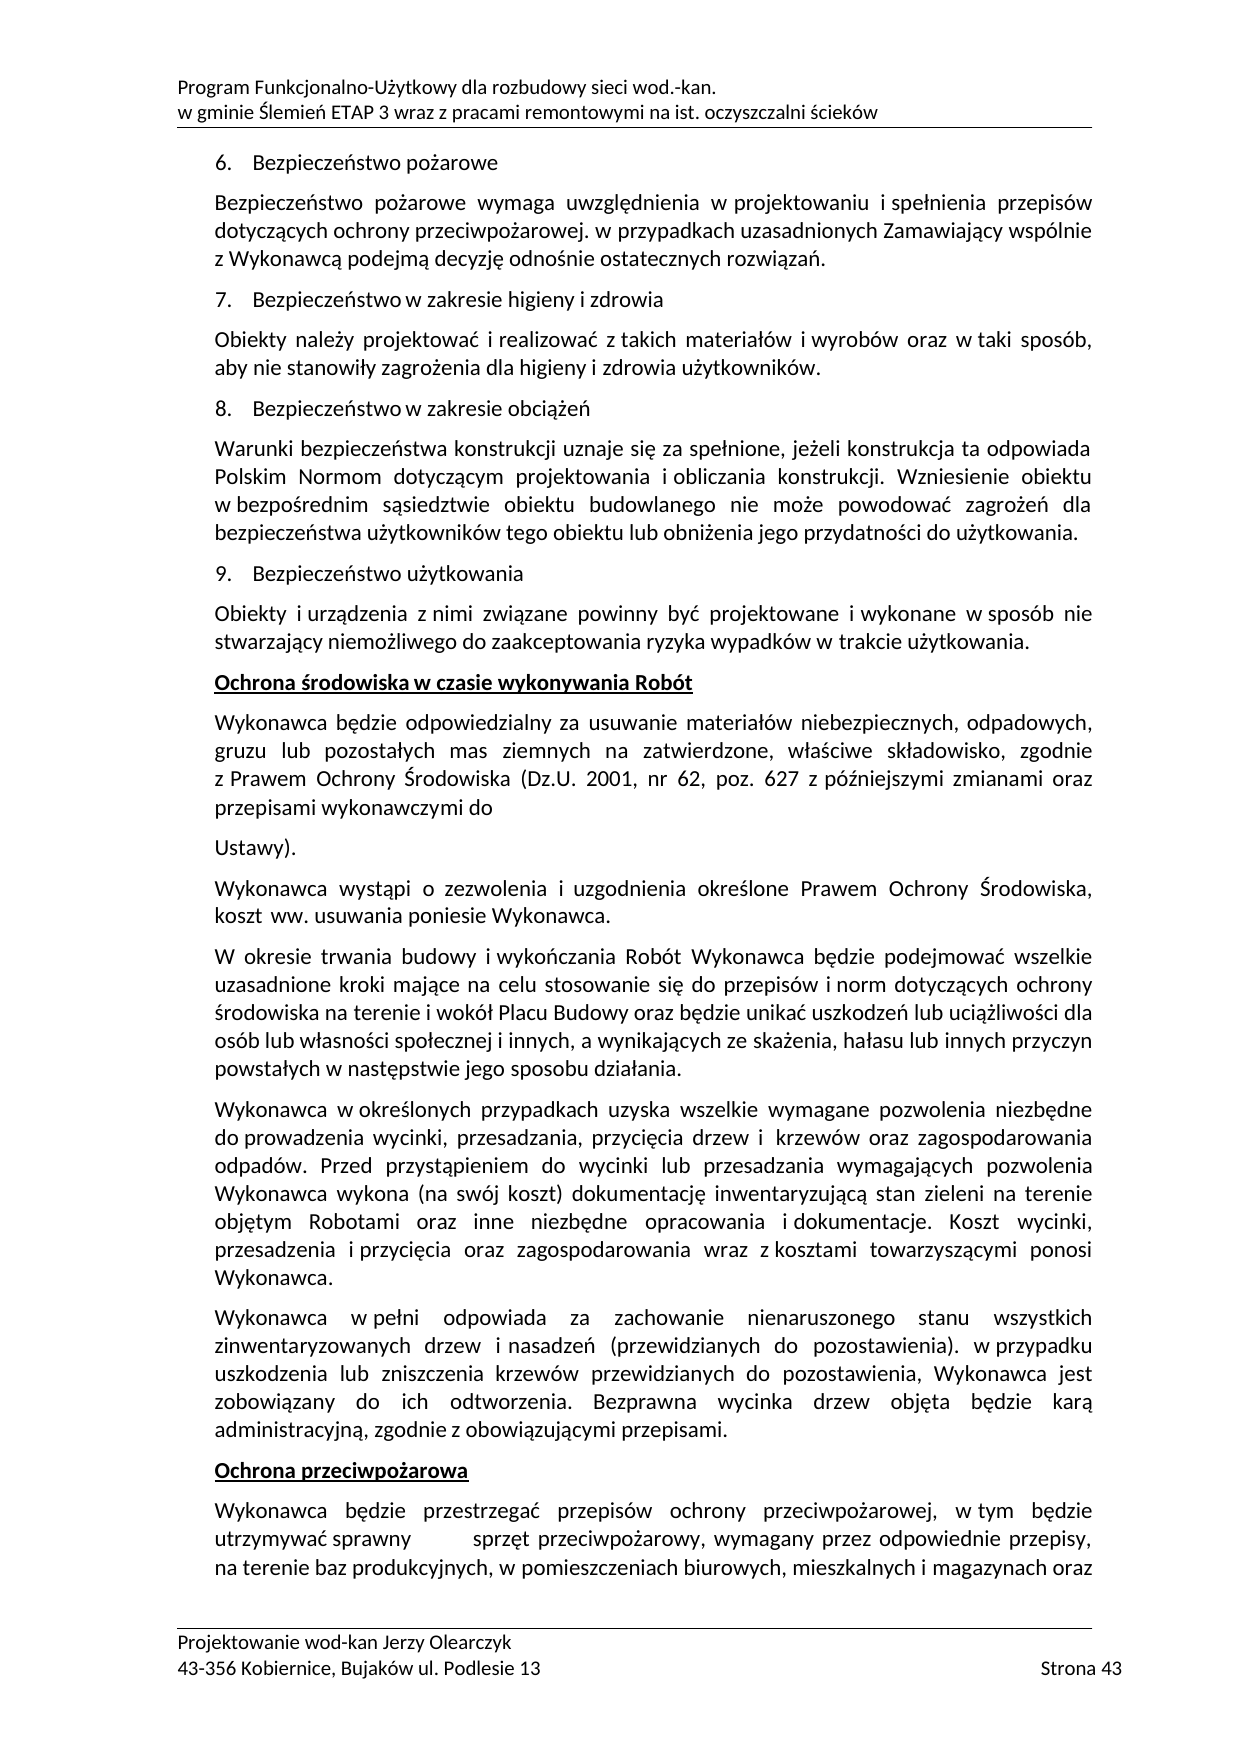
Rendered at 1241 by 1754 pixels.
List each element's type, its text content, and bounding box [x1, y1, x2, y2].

text Ustawy). [214, 833, 1092, 861]
text Wykonawca będzie odpowiedzialny za usuwanie materiałów niebezpiecznych, odpadowych, gruzu lub pozostałych mas ziemnych na zatwierdzone, właściwe składowisko, zgodnie z Prawem Ochrony Środowiska (Dz.U. 2001, nr 62, poz. 627 z późniejszymi zmianami oraz przepisami wykonawczymi do [214, 708, 1092, 821]
text Warunki bezpieczeństwa konstrukcji uznaje się za spełnione, jeżeli konstrukcja ta odpowiada Polskim Normom dotyczącym projektowania i obliczania konstrukcji. Wzniesienie obiektu w bezpośrednim sąsiedztwie obiektu budowlanego nie może powodować zagrożeń dla bezpieczeństwa użytkowników tego obiektu lub obniżenia jego przydatności do użytkowania. [214, 434, 1092, 546]
text Wykonawca w określonych przypadkach uzyska wszelkie wymagane pozwolenia niezbędne do prowadzenia wycinki, przesadzania, przycięcia drzew i krzewów oraz zagospodarowania odpadów. Przed przystąpieniem do wycinki lub przesadzania wymagających pozwolenia Wykonawca wykona (na swój koszt) dokumentację inwentaryzującą stan zieleni na terenie objętym Robotami oraz inne niezbędne opracowania i dokumentacje. Koszt wycinki, przesadzenia i przycięcia oraz zagospodarowania wraz z kosztami towarzyszącymi ponosi Wykonawca. [214, 1095, 1092, 1291]
text Bezpieczeństwo pożarowe wymaga uwzględnienia w projektowaniu i spełnienia przepisów dotyczących ochrony przeciwpożarowej. w przypadkach uzasadnionych Zamawiający wspólnie z Wykonawcą podejmą decyzję odnośnie ostatecznych rozwiązań. [214, 188, 1092, 272]
text Obiekty należy projektować i realizować z takich materiałów i wyrobów oraz w taki sposób, aby nie stanowiły zagrożenia dla higieny i zdrowia użytkowników. [214, 325, 1092, 381]
list Bezpieczeństwo użytkowania [215, 559, 1092, 587]
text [214, 1497, 1092, 1581]
text Obiekty i urządzenia z nimi związane powinny być projektowane i wykonane w sposób nie stwarzający niemożliwego do zaakceptowania ryzyka wypadków w trakcie użytkowania. [214, 599, 1092, 656]
list Bezpieczeństwo pożarowe [215, 148, 1092, 176]
list Bezpieczeństwo w zakresie obciążeń [215, 394, 1092, 422]
list Bezpieczeństwo w zakresie higieny i zdrowia [215, 285, 1092, 313]
text W okresie trwania budowy i wykończania Robót Wykonawca będzie podejmować wszelkie uzasadnione kroki mające na celu stosowanie się do przepisów i norm dotyczących ochrony środowiska na terenie i wokół Placu Budowy oraz będzie unikać uszkodzeń lub uciążliwości dla osób lub własności społecznej i innych, a wynikających ze skażenia, hałasu lub innych przyczyn powstałych w następstwie jego sposobu działania. [214, 942, 1092, 1082]
text Ochrona środowiska w czasie wykonywania Robót [214, 668, 1092, 696]
text Ochrona przeciwpożarowa [214, 1456, 1092, 1484]
text Wykonawca w pełni odpowiada za zachowanie nienaruszonego stanu wszystkich zinwentaryzowanych drzew i nasadzeń (przewidzianych do pozostawienia). w przypadku uszkodzenia lub zniszczenia krzewów przewidzianych do pozostawienia, Wykonawca jest zobowiązany do ich odtworzenia. Bezprawna wycinka drzew objęta będzie karą administracyjną, zgodnie z obowiązującymi przepisami. [214, 1303, 1092, 1443]
text Wykonawca wystąpi o zezwolenia i uzgodnienia określone Prawem Ochrony Środowiska, koszt ww. usuwania poniesie Wykonawca. [214, 874, 1092, 930]
